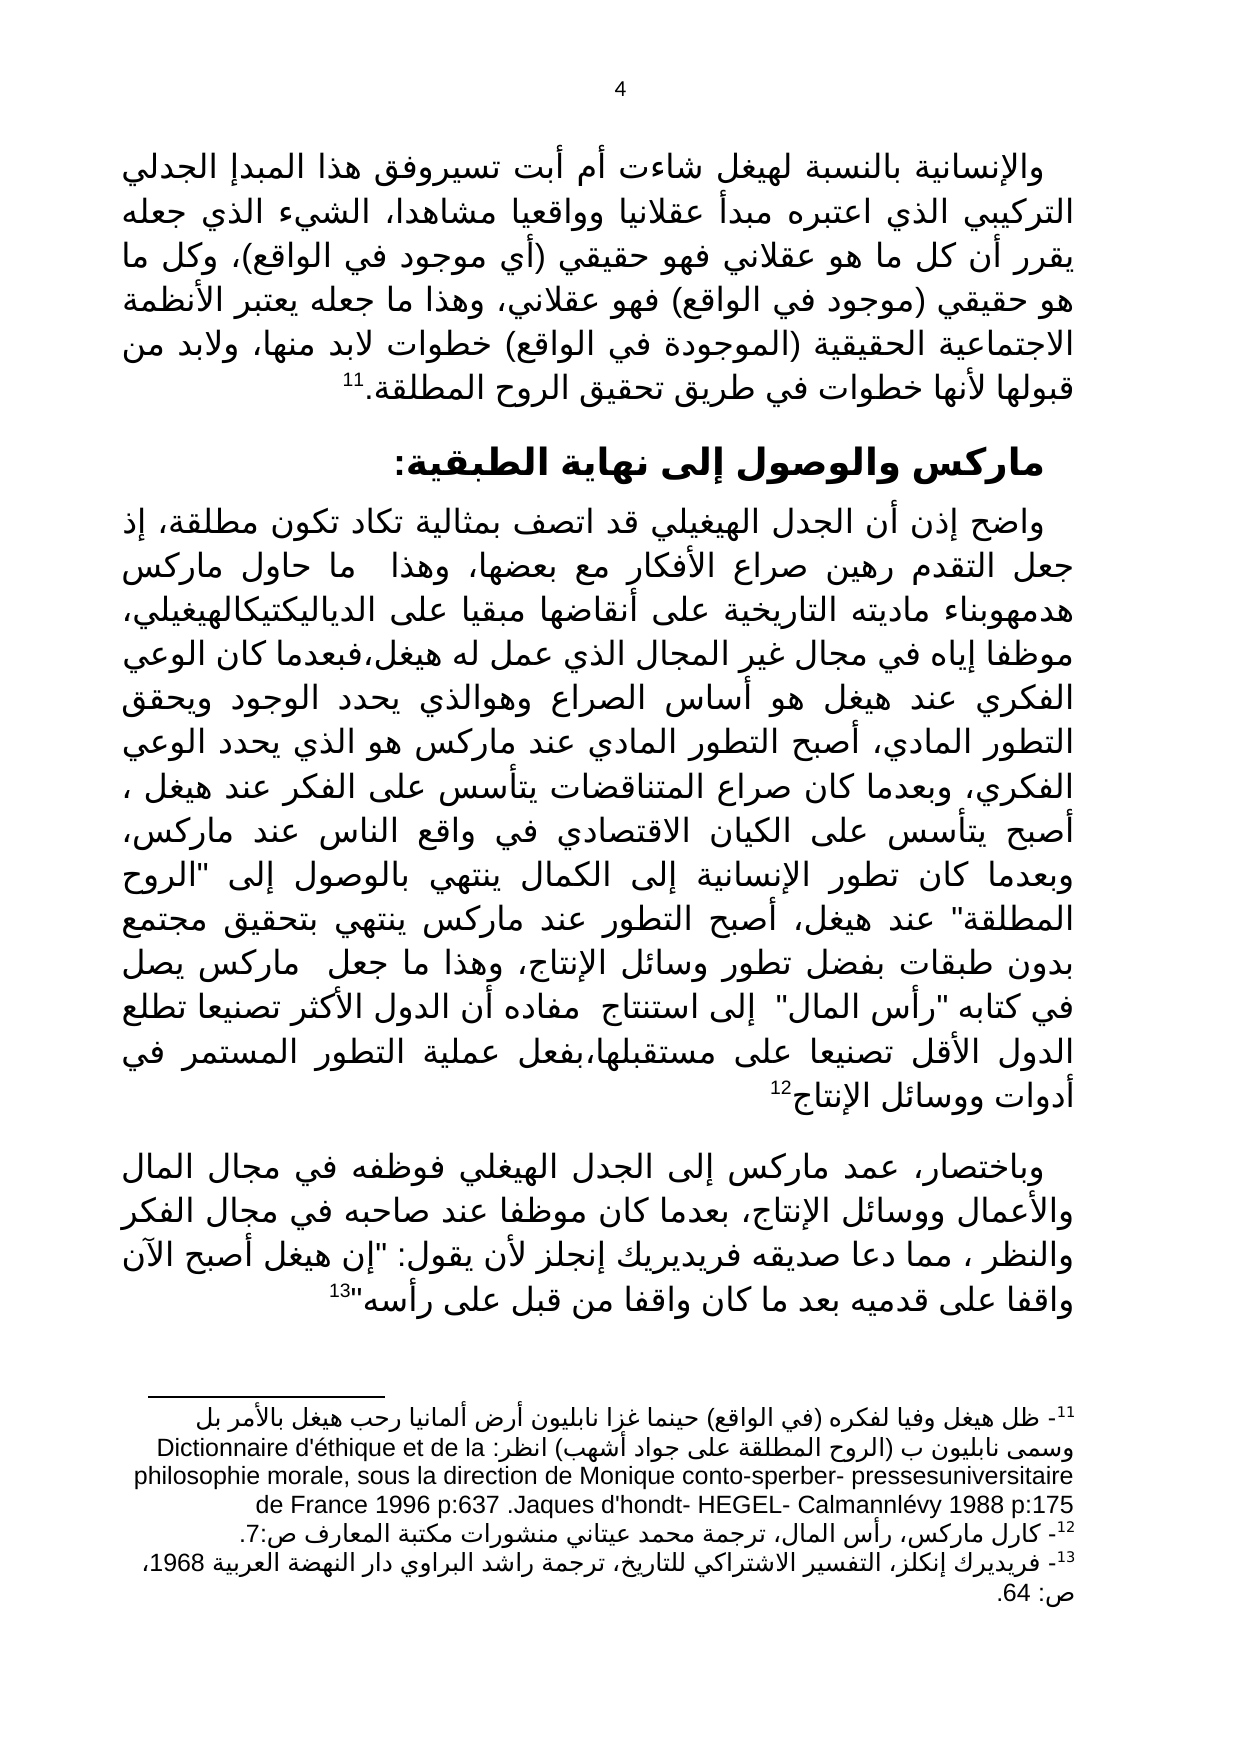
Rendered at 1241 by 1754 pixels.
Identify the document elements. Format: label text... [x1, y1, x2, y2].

text وباختصار، عمد ماركس إلى الجدل الهيغلي فوظفه في مجال المال والأعمال ووسائل الإنتاج، بعدما كان موظفا عند صاحبه في مجال الفكر والنظر ، مما دعا صديقه فريديريك إنجلز لأن يقول: "إن هيغل أصبح الآن واقفا على قدميه بعد ما كان واقفا من قبل على رأسه" [121, 1147, 1075, 1318]
text والإنسانية بالنسبة لهيغل شاءت أم أبت تسيروفق هذا المبدإ الجدلي التركيبي الذي اعتبره مبدأ عقلانيا وواقعيا مشاهدا، الشيء الذي جعله يقرر أن كل ما هو عقلاني فهو حقيقي (أي موجود في الواقع)، وكل ما هو حقيقي (موجود في الواقع) فهو عقلاني، وهذا ما جعله يعتبر الأنظمة الاجتماعية الحقيقية (الموجودة في الواقع) خطوات لابد منها، ولابد من قبولها لأنها خطوات في طريق تحقيق الروح المطلقة. [121, 148, 1075, 407]
text واضح إذن أن الجدل الهيغيلي قد اتصف بمثالية تكاد تكون مطلقة، إذ جعل التقدم رهين صراع الأفكار مع بعضها، وهذا ما حاول ماركس هدمهوبناء ماديته التاريخية على أنقاضها مبقيا على الدياليكتيكالهيغيلي، موظفا إياه في مجال غير المجال الذي عمل له هيغل،فبعدما كان الوعي الفكري عند هيغل هو أساس الصراع وهوالذي يحدد الوجود ويحقق التطور المادي، أصبح التطور المادي عند ماركس هو الذي يحدد الوعي الفكري، وبعدما كان صراع المتناقضات يتأسس على الفكر عند هيغل ، أصبح يتأسس على الكيان الاقتصادي في واقع الناس عند ماركس، وبعدما كان تطور الإنسانية إلى الكمال ينتهي بالوصول إلى "الروح المطلقة" عند هيغل، أصبح التطور عند ماركس ينتهي بتحقيق مجتمع بدون طبقات بفضل تطور وسائل الإنتاج، وهذا ما جعل ماركس يصل في كتابه "رأس المال" إلى استنتاج مفاده أن الدول الأكثر تصنيعا تطلع الدول الأقل تصنيعا على مستقبلها،بفعل عملية التطور المستمر في أدوات ووسائل الإنتاج [121, 502, 1075, 1114]
text ماركس والوصول إلى نهاية الطبقية: [121, 440, 1075, 483]
